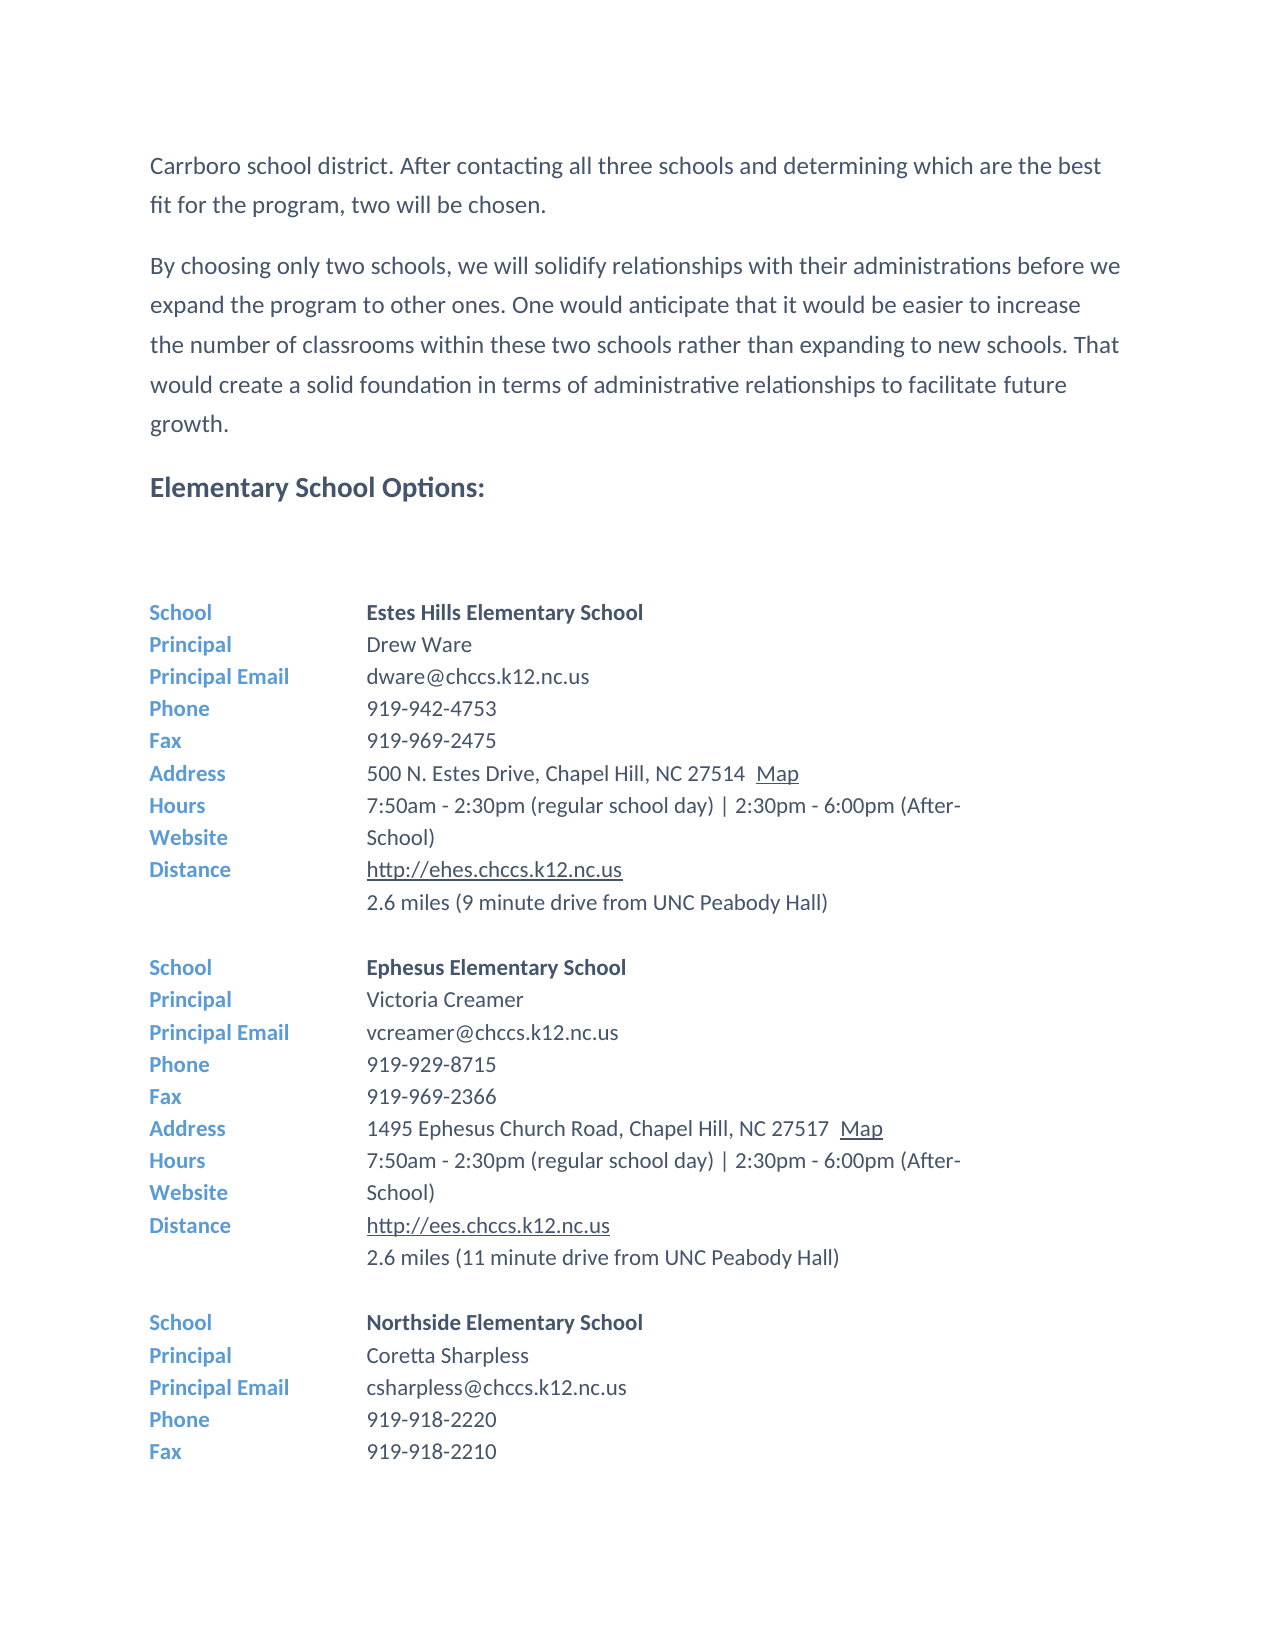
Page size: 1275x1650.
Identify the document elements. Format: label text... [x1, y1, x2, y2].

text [150, 150, 1125, 220]
table_cell School Principal Principal Email Phone Fax Address Hours Website Distance [139, 930, 356, 1286]
text By choosing only two schools, we will solidify relationships with their administrations before we expand the program to other ones. One would anticipate that it would be easier to increase the number of classrooms within these two schools rather than expanding to new schools. That would create a solid foundation in terms of administrative relationships to facilitate future growth. [150, 250, 1125, 439]
table_header Estes Hills Elementary School Drew Ware dware@chccs.k12.nc.us 919-942-4753 919-969-2475 500 N. Estes Drive, Chapel Hill, NC 27514 Map 7:50am - 2:30pm (regular school day) | 2:30pm - 6:00pm (After-School) http://ehes.chccs.k12.nc.us 2.6 miles (9 minute drive from UNC Peabody Hall) [356, 540, 1009, 930]
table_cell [139, 1286, 356, 1500]
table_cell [356, 1286, 1009, 1500]
table_cell Ephesus Elementary School Victoria Creamer vcreamer@chccs.k12.nc.us 919-929-8715 919-969-2366 1495 Ephesus Church Road, Chapel Hill, NC 27517 Map 7:50am - 2:30pm (regular school day) | 2:30pm - 6:00pm (After-School) http://ees.chccs.k12.nc.us 2.6 miles (11 minute drive from UNC Peabody Hall) [356, 930, 1009, 1286]
table_header School Principal Principal Email Phone Fax Address Hours Website Distance [139, 540, 356, 930]
subtitle Elementary School Options: [150, 469, 1125, 504]
